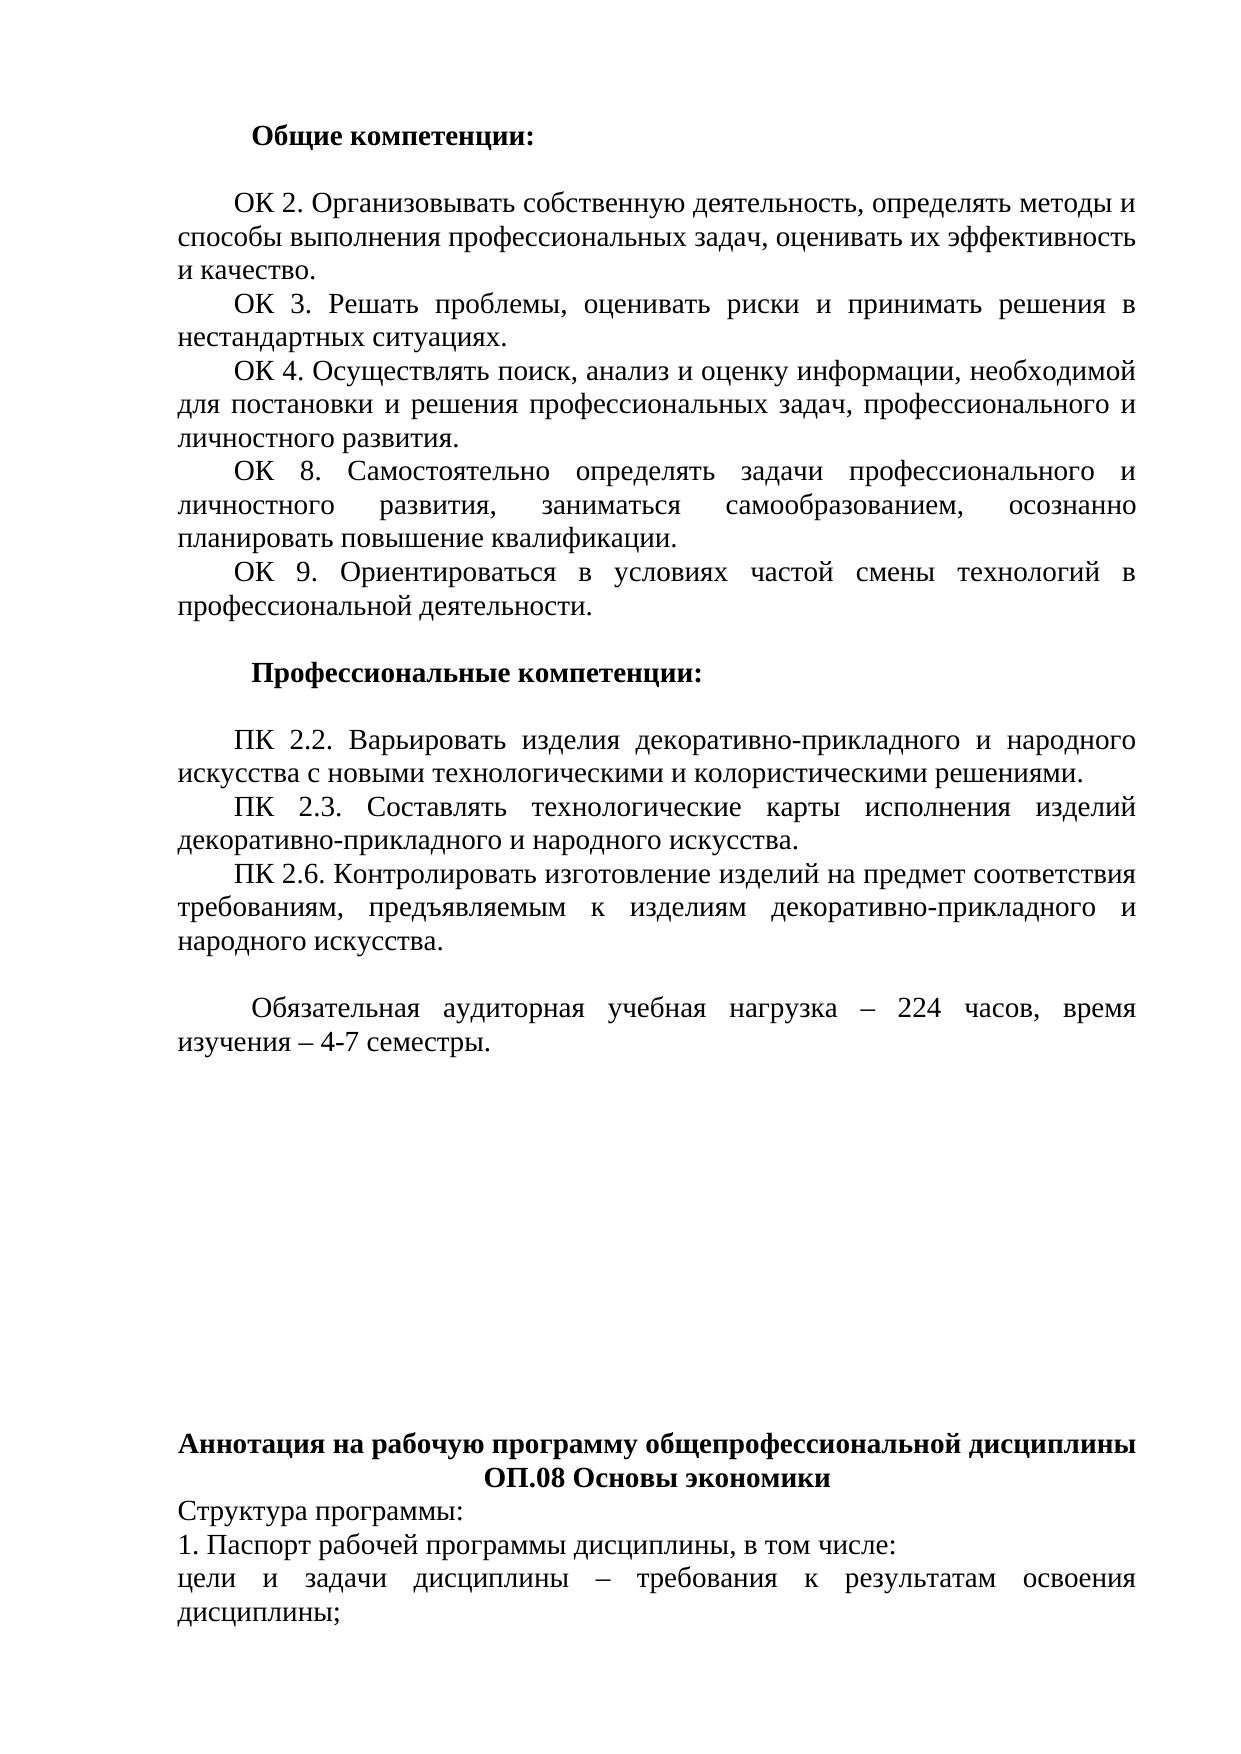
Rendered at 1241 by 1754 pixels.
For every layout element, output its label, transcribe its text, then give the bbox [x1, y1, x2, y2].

text Структура программы: [177, 1493, 1137, 1527]
text Аннотация на рабочую программу общепрофессиональной дисциплины [177, 1426, 1137, 1460]
text Профессиональные компетенции: [177, 655, 1137, 688]
text ПК 2.3. Составлять технологические карты исполнения изделий декоративно-прикладного и народного искусства. [177, 789, 1137, 856]
text цели и задачи дисциплины – требования к результатам освоения дисциплины; [177, 1560, 1137, 1627]
text ОК 4. Осуществлять поиск, анализ и оценку информации, необходимой для постановки и решения профессиональных задач, профессионального и личностного развития. [177, 353, 1137, 453]
text 1. Паспорт рабочей программы дисциплины, в том числе: [177, 1527, 1137, 1560]
text ОК 9. Ориентироваться в условиях частой смены технологий в профессиональной деятельности. [177, 554, 1137, 621]
text ОК 3. Решать проблемы, оценивать риски и принимать решения в нестандартных ситуациях. [177, 286, 1137, 353]
text Обязательная аудиторная учебная нагрузка – 224 часов, время изучения – 4-7 семестры. [177, 990, 1137, 1057]
text ОК 8. Самостоятельно определять задачи профессионального и личностного развития, заниматься самообразованием, осознанно планировать повышение квалификации. [177, 453, 1137, 554]
text ПК 2.2. Варьировать изделия декоративно-прикладного и народного искусства с новыми технологическими и колористическими решениями. [177, 722, 1137, 789]
text ПК 2.6. Контролировать изготовление изделий на предмет соответствия требованиям, предъявляемым к изделиям декоративно-прикладного и народного искусства. [177, 856, 1137, 957]
text ОП.08 Основы экономики [177, 1460, 1137, 1493]
text ОК 2. Организовывать собственную деятельность, определять методы и способы выполнения профессиональных задач, оценивать их эффективность и качество. [177, 185, 1137, 286]
text Общие компетенции: [177, 118, 1137, 152]
